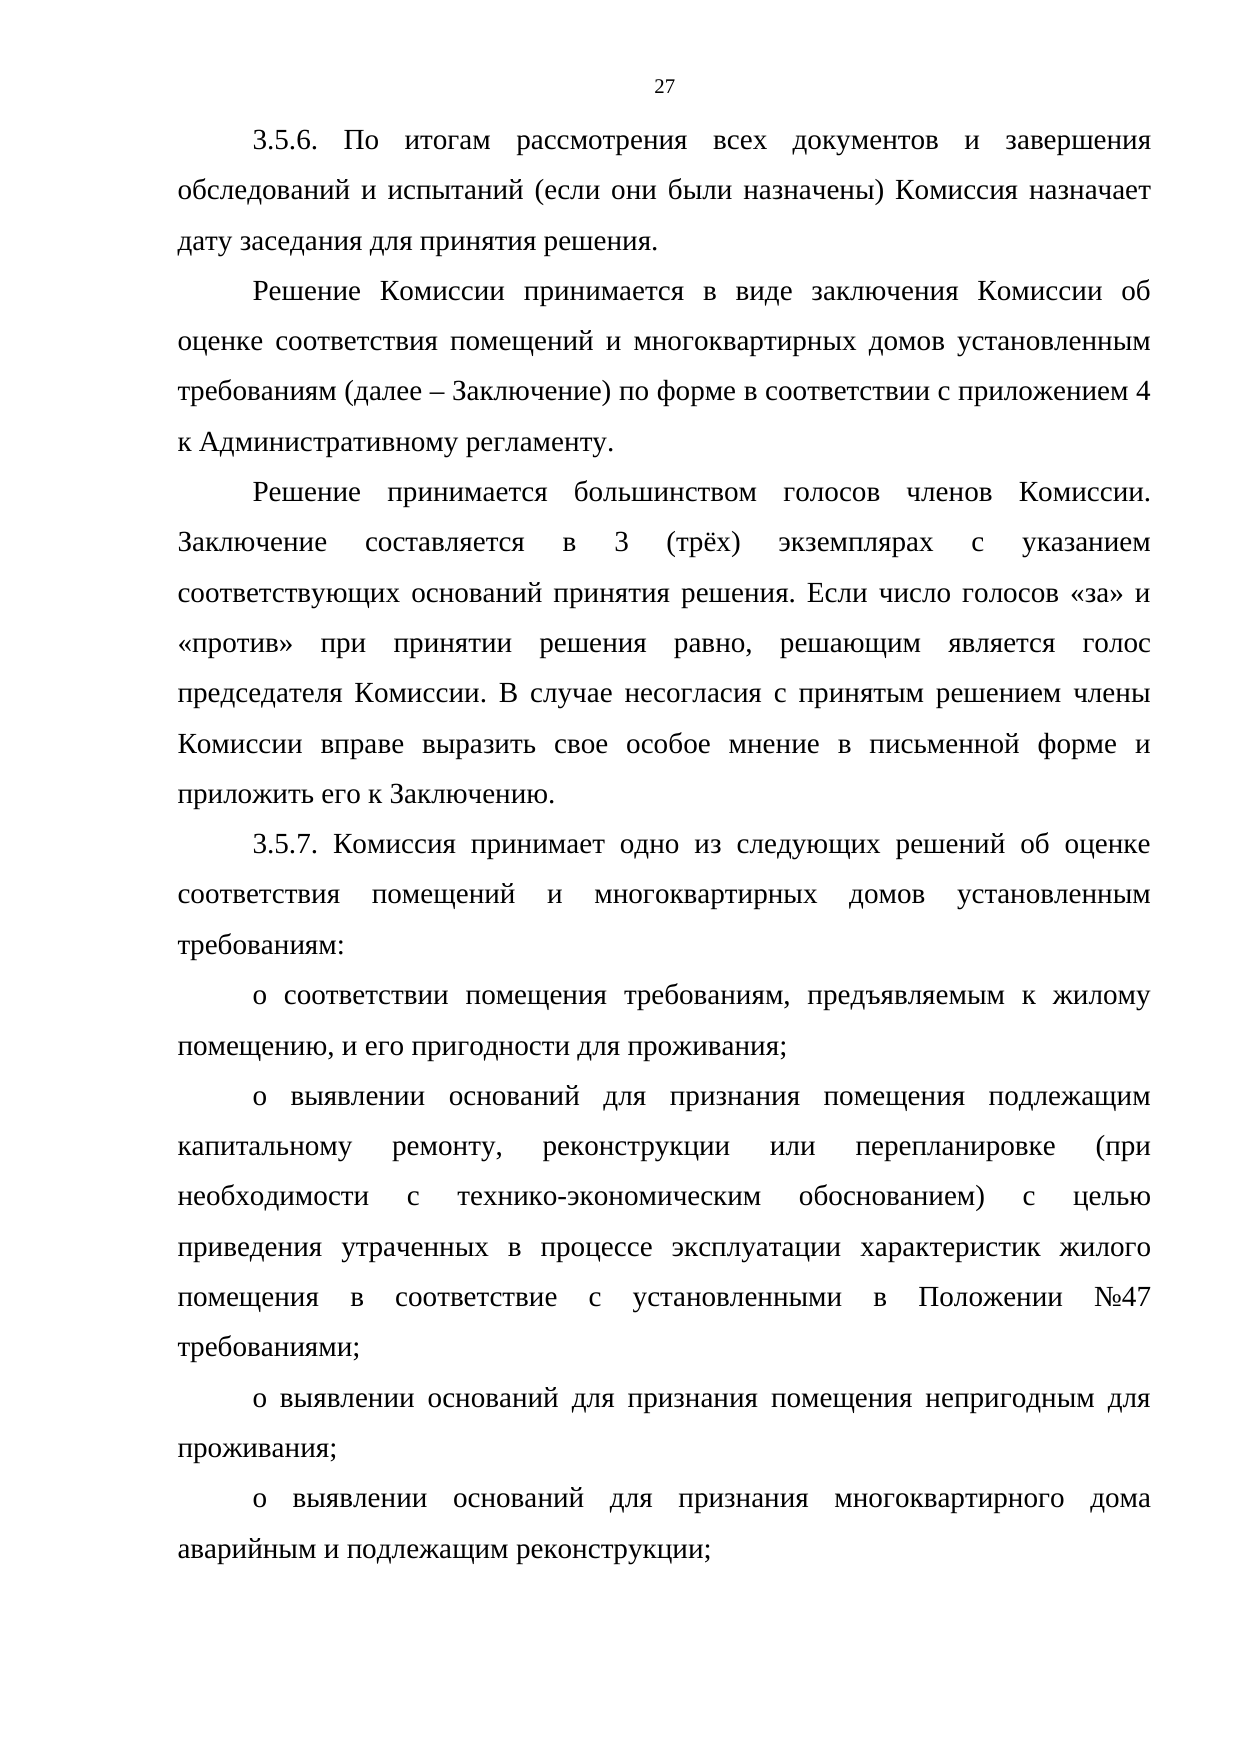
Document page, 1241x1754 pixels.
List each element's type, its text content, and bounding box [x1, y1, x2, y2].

text Решение принимается большинством голосов членов Комиссии. Заключение составляется в 3 (трёх) экземплярах с указанием соответствующих оснований принятия решения. Если число голосов «за» и «против» при принятии решения равно, решающим является голос председателя Комиссии. В случае несогласия с принятым решением члены Комиссии вправе выразить свое особое мнение в письменной форме и приложить его к Заключению. [177, 474, 1152, 809]
text 3.5.6. По итогам рассмотрения всех документов и завершения обследований и испытаний (если они были назначены) Комиссия назначает дату заседания для принятия решения. [177, 122, 1152, 256]
text о выявлении оснований для признания помещения подлежащим капитальному ремонту, реконструкции или перепланировке (при необходимости с технико-экономическим обоснованием) с целью приведения утраченных в процессе эксплуатации характеристик жилого помещения в соответствие с установленными в Положении №47 требованиями; [177, 1078, 1152, 1363]
text 3.5.7. Комиссия принимает одно из следующих решений об оценке соответствия помещений и многоквартирных домов установленным требованиям: [177, 826, 1152, 961]
text о соответствии помещения требованиям, предъявляемым к жилому помещению, и его пригодности для проживания; [177, 977, 1152, 1061]
text о выявлении оснований для признания помещения непригодным для проживания; [177, 1380, 1152, 1464]
text Решение Комиссии принимается в виде заключения Комиссии об оценке соответствия помещений и многоквартирных домов установленным требованиям (далее – Заключение) по форме в соответствии с приложением 4 к Административному регламенту. [177, 273, 1152, 457]
text о выявлении оснований для признания многоквартирного дома аварийным и подлежащим реконструкции; [177, 1480, 1152, 1564]
